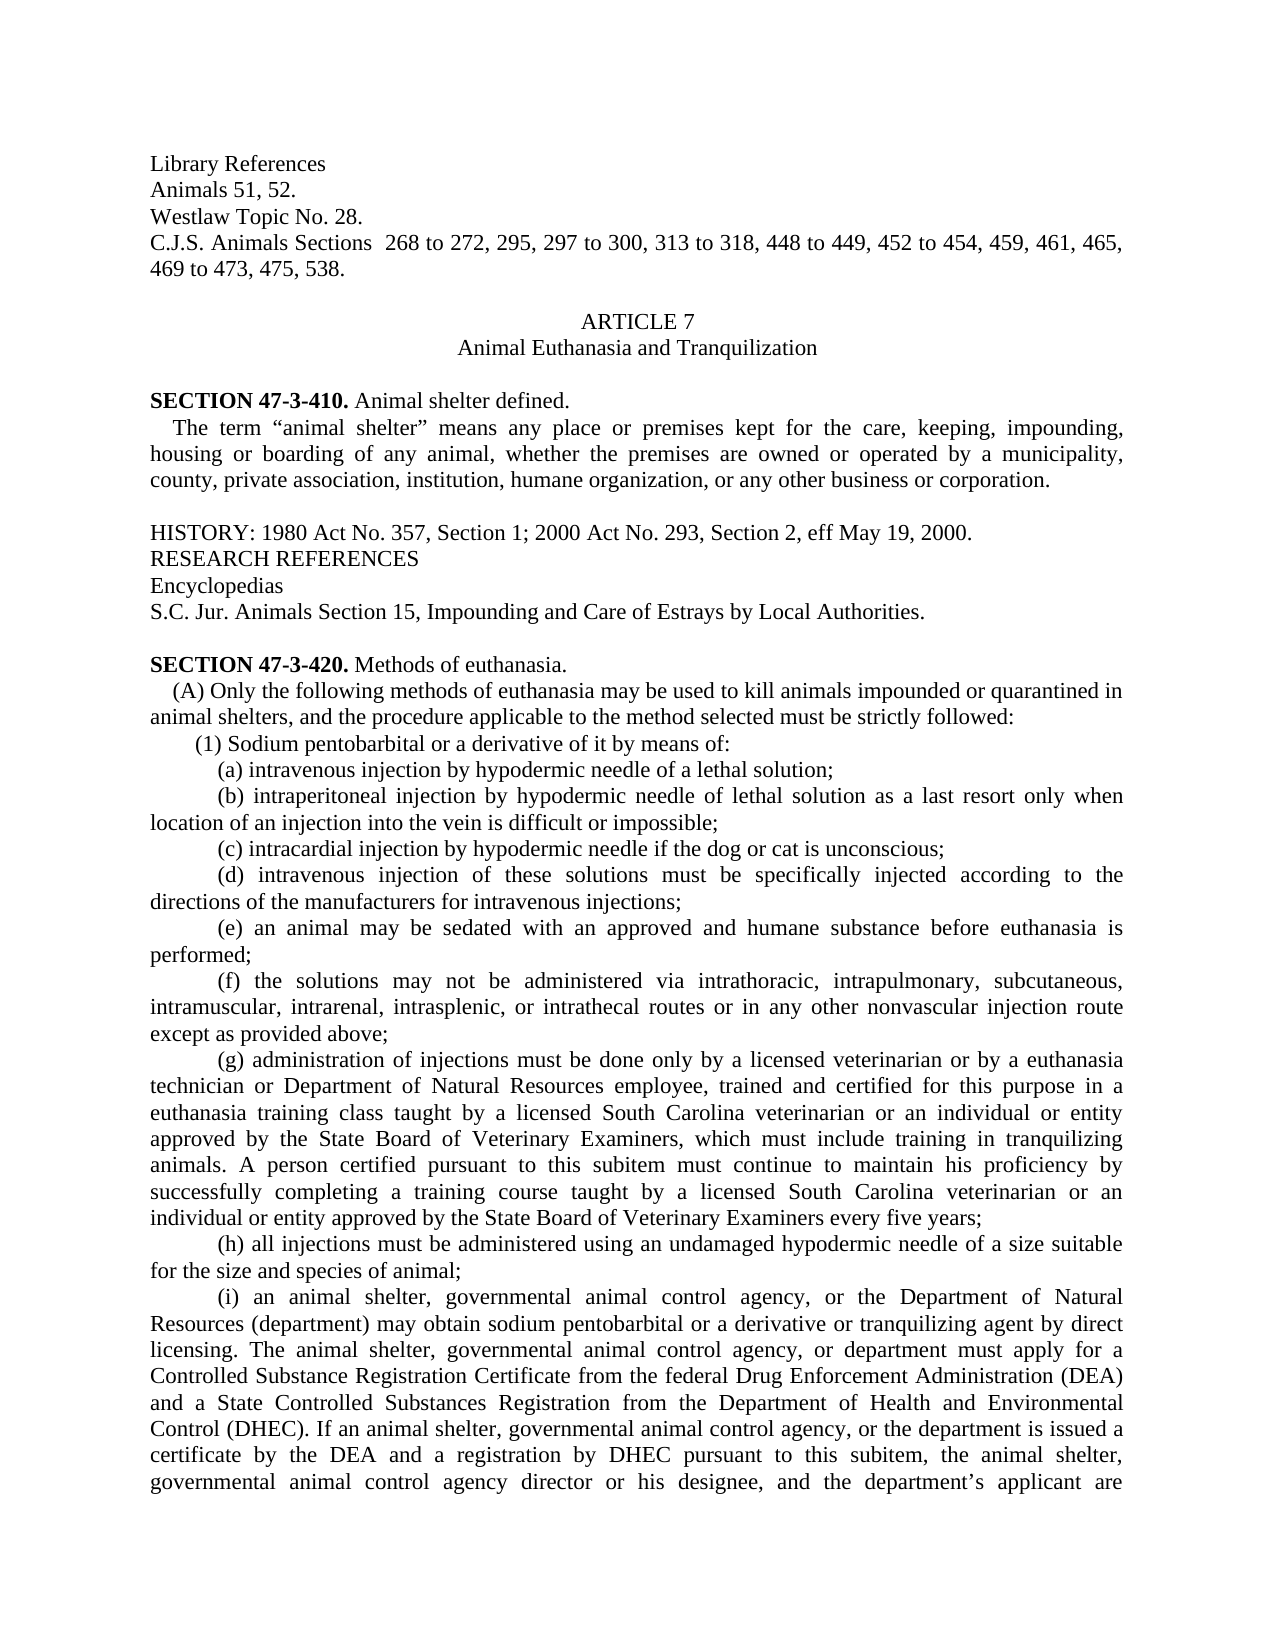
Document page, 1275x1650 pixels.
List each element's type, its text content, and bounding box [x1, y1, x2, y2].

text (e) an animal may be sedated with an approved and humane substance before euthanasia is performed; [150, 914, 1125, 967]
text (c) intracardial injection by hypodermic needle if the dog or cat is unconscious; [150, 835, 1125, 862]
text S.C. Jur. Animals Section 15, Impounding and Care of Estrays by Local Authorities. [150, 598, 1125, 624]
text (1) Sodium pentobarbital or a derivative of it by means of: [150, 730, 1125, 756]
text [150, 1283, 1125, 1494]
text (f) the solutions may not be administered via intrathoracic, intrapulmonary, subcutaneous, intramuscular, intrarenal, intrasplenic, or intrathecal routes or in any other nonvascular injection route except as provided above; [150, 967, 1125, 1046]
text (b) intraperitoneal injection by hypodermic needle of lethal solution as a last resort only when location of an injection into the vein is difficult or impossible; [150, 782, 1125, 835]
text Westlaw Topic No. 28. [150, 203, 1125, 229]
text (g) administration of injections must be done only by a licensed veterinarian or by a euthanasia technician or Department of Natural Resources employee, trained and certified for this purpose in a euthanasia training class taught by a licensed South Carolina veterinarian or an individual or entity approved by the State Board of Veterinary Examiners, which must include training in tranquilizing animals. A person certified pursuant to this subitem must continue to maintain his proficiency by successfully completing a training course taught by a licensed South Carolina veterinarian or an individual or entity approved by the State Board of Veterinary Examiners every five years; [150, 1046, 1125, 1231]
text ARTICLE 7 [150, 308, 1125, 334]
text SECTION 47-3-420. Methods of euthanasia. [150, 651, 1125, 677]
text C.J.S. Animals Sections 268 to 272, 295, 297 to 300, 313 to 318, 448 to 449, 452 to 454, 459, 461, 465, 469 to 473, 475, 538. [150, 229, 1125, 282]
text (A) Only the following methods of euthanasia may be used to kill animals impounded or quarantined in animal shelters, and the procedure applicable to the method selected must be strictly followed: [150, 677, 1125, 730]
text RESEARCH REFERENCES [150, 545, 1125, 572]
text HISTORY: 1980 Act No. 357, Section 1; 2000 Act No. 293, Section 2, eff May 19, 2000. [150, 519, 1125, 545]
text (a) intravenous injection by hypodermic needle of a lethal solution; [150, 756, 1125, 782]
text Animal Euthanasia and Tranquilization [150, 334, 1125, 361]
text The term “animal shelter” means any place or premises kept for the care, keeping, impounding, housing or boarding of any animal, whether the premises are owned or operated by a municipality, county, private association, institution, humane organization, or any other business or corporation. [150, 413, 1125, 493]
text Library References [150, 150, 1125, 176]
text Animals 51, 52. [150, 176, 1125, 203]
text (h) all injections must be administered using an undamaged hypodermic needle of a size suitable for the size and species of animal; [150, 1231, 1125, 1283]
text SECTION 47-3-410. Animal shelter defined. [150, 387, 1125, 413]
text (d) intravenous injection of these solutions must be specifically injected according to the directions of the manufacturers for intravenous injections; [150, 862, 1125, 914]
text Encyclopedias [150, 572, 1125, 598]
